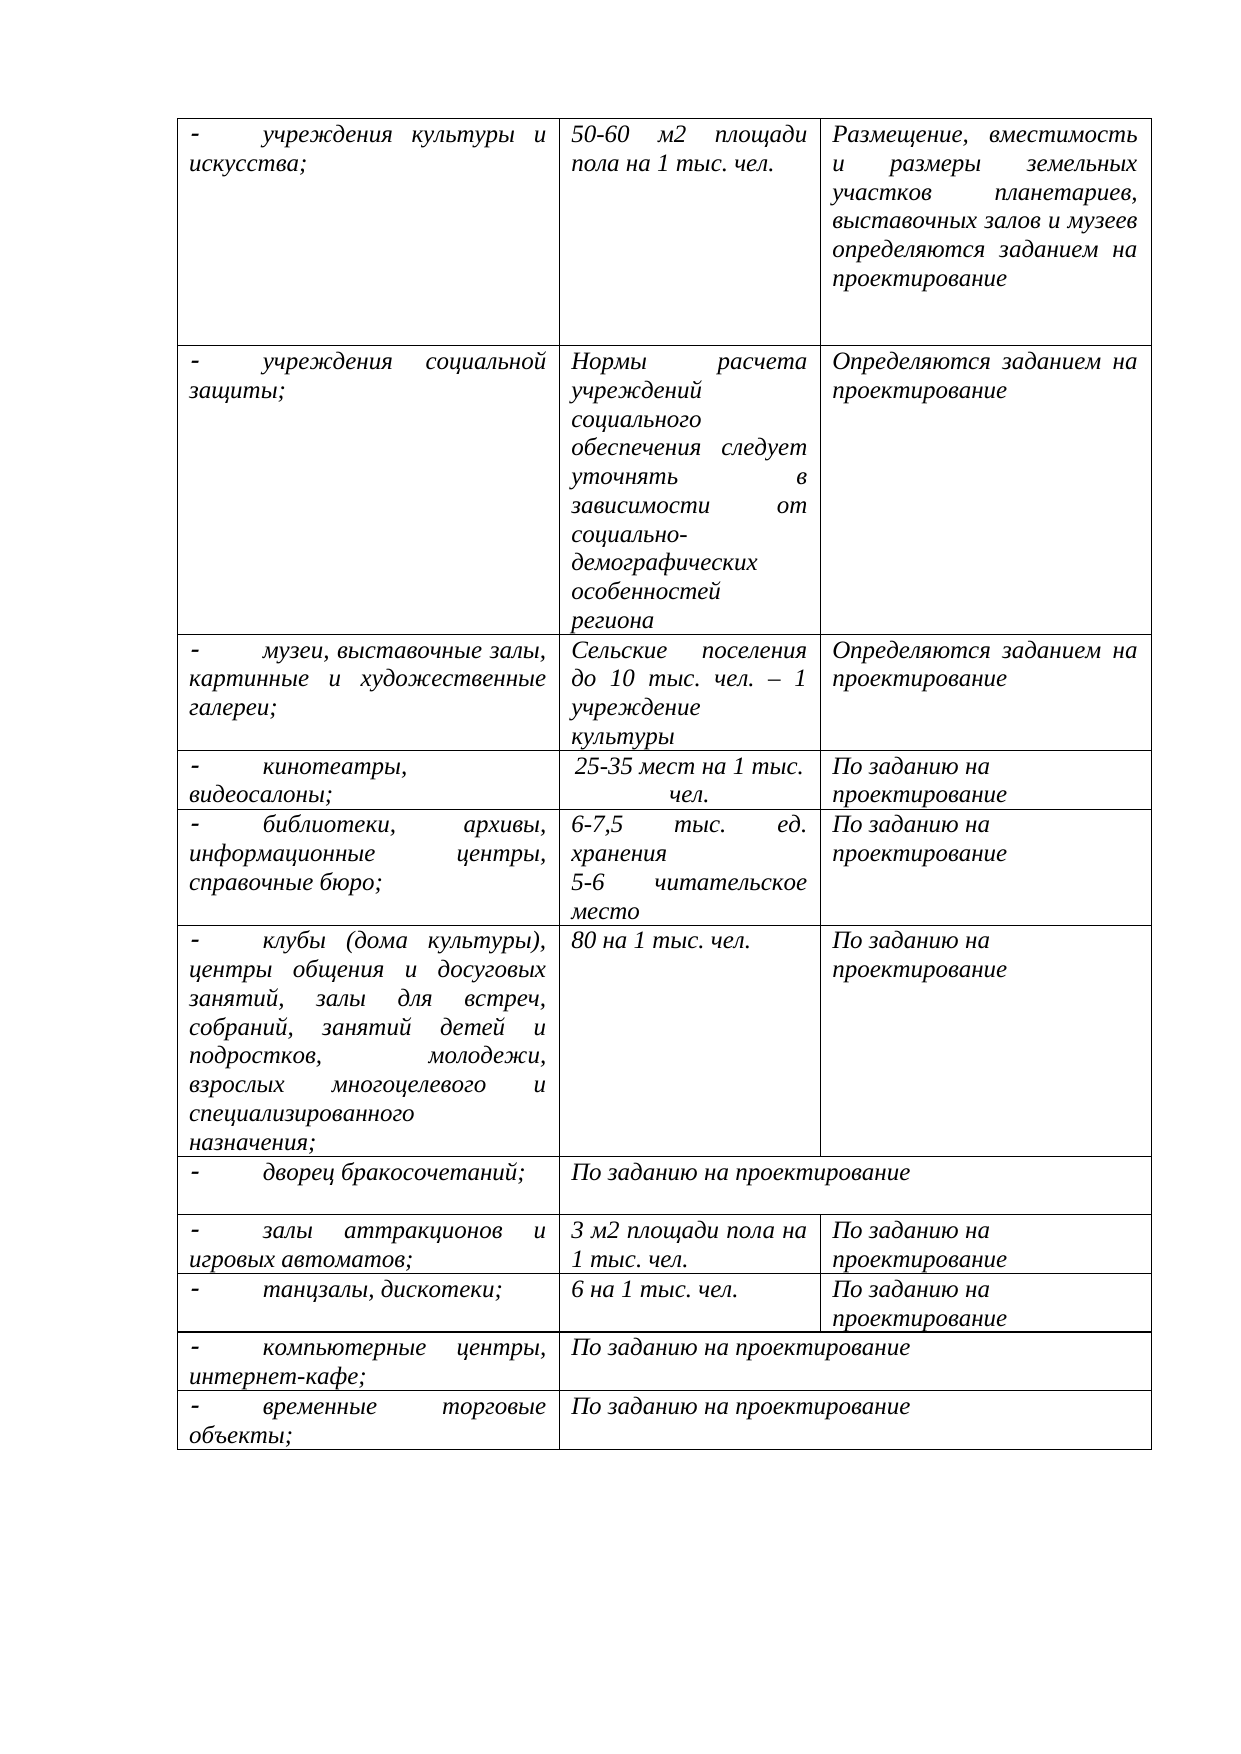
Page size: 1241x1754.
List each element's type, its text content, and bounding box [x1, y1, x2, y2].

table_cell Определяются заданием на проектирование [821, 346, 1151, 634]
table_cell дворец бракосочетаний; [178, 1157, 559, 1214]
table_cell По заданию на проектирование [821, 810, 1151, 924]
table_cell музеи, выставочные залы, картинные и художественные галереи; [178, 635, 559, 750]
table_cell 50- площади пола на 1 тыс. чел. [560, 119, 820, 345]
table_cell Размещение, вместимость и размеры земельных участков планетариев, выставочных залов и музеев определяются заданием на проектирование [821, 119, 1151, 345]
table_cell Сельские поселения до 10 тыс. чел. – 1 учреждение культуры [560, 635, 820, 750]
table_cell залы аттракционов и игровых автоматов; [178, 1215, 559, 1273]
table_cell учреждения социальной защиты; [178, 346, 559, 634]
table_cell По заданию на проектирование [821, 926, 1151, 1156]
table_cell 6-7,5 тыс. ед. хранения 5-6 читательское место [560, 810, 820, 924]
table_cell площади пола на 1 тыс. чел. [560, 1215, 820, 1273]
table_cell 6 на 1 тыс. чел. [560, 1274, 820, 1331]
table_cell танцзалы, дискотеки; [178, 1274, 559, 1331]
table_cell библиотеки, архивы, информационные центры, справочные бюро; [178, 810, 559, 924]
table_cell кинотеатры, видеосалоны; [178, 751, 559, 808]
table_cell учреждения культуры и искусства; [178, 119, 559, 345]
table_cell Определяются заданием на проектирование [821, 635, 1151, 750]
table_cell 25-35 мест на 1 тыс. чел. [560, 751, 820, 808]
table_cell По заданию на проектирование [821, 751, 1151, 808]
table_cell По заданию на проектирование [821, 1274, 1151, 1331]
table_cell По заданию на проектирование [560, 1391, 1151, 1448]
table_cell По заданию на проектирование [560, 1157, 1151, 1214]
table_cell компьютерные центры, интернет-кафе; [178, 1333, 559, 1390]
table_cell По заданию на проектирование [821, 1215, 1151, 1273]
table_cell временные торговые объекты; [178, 1391, 559, 1448]
table_cell По заданию на проектирование [560, 1333, 1151, 1390]
table_cell 80 на 1 тыс. чел. [560, 926, 820, 1156]
table_cell Нормы расчета учреждений социального обеспечения следует уточнять в зависимости от социально-демографических особенностей региона [560, 346, 820, 634]
table_cell клубы (дома культуры), центры общения и досуговых занятий, залы для встреч, собраний, занятий детей и подростков, молодежи, взрослых многоцелевого и специализированного назначения; [178, 926, 559, 1156]
